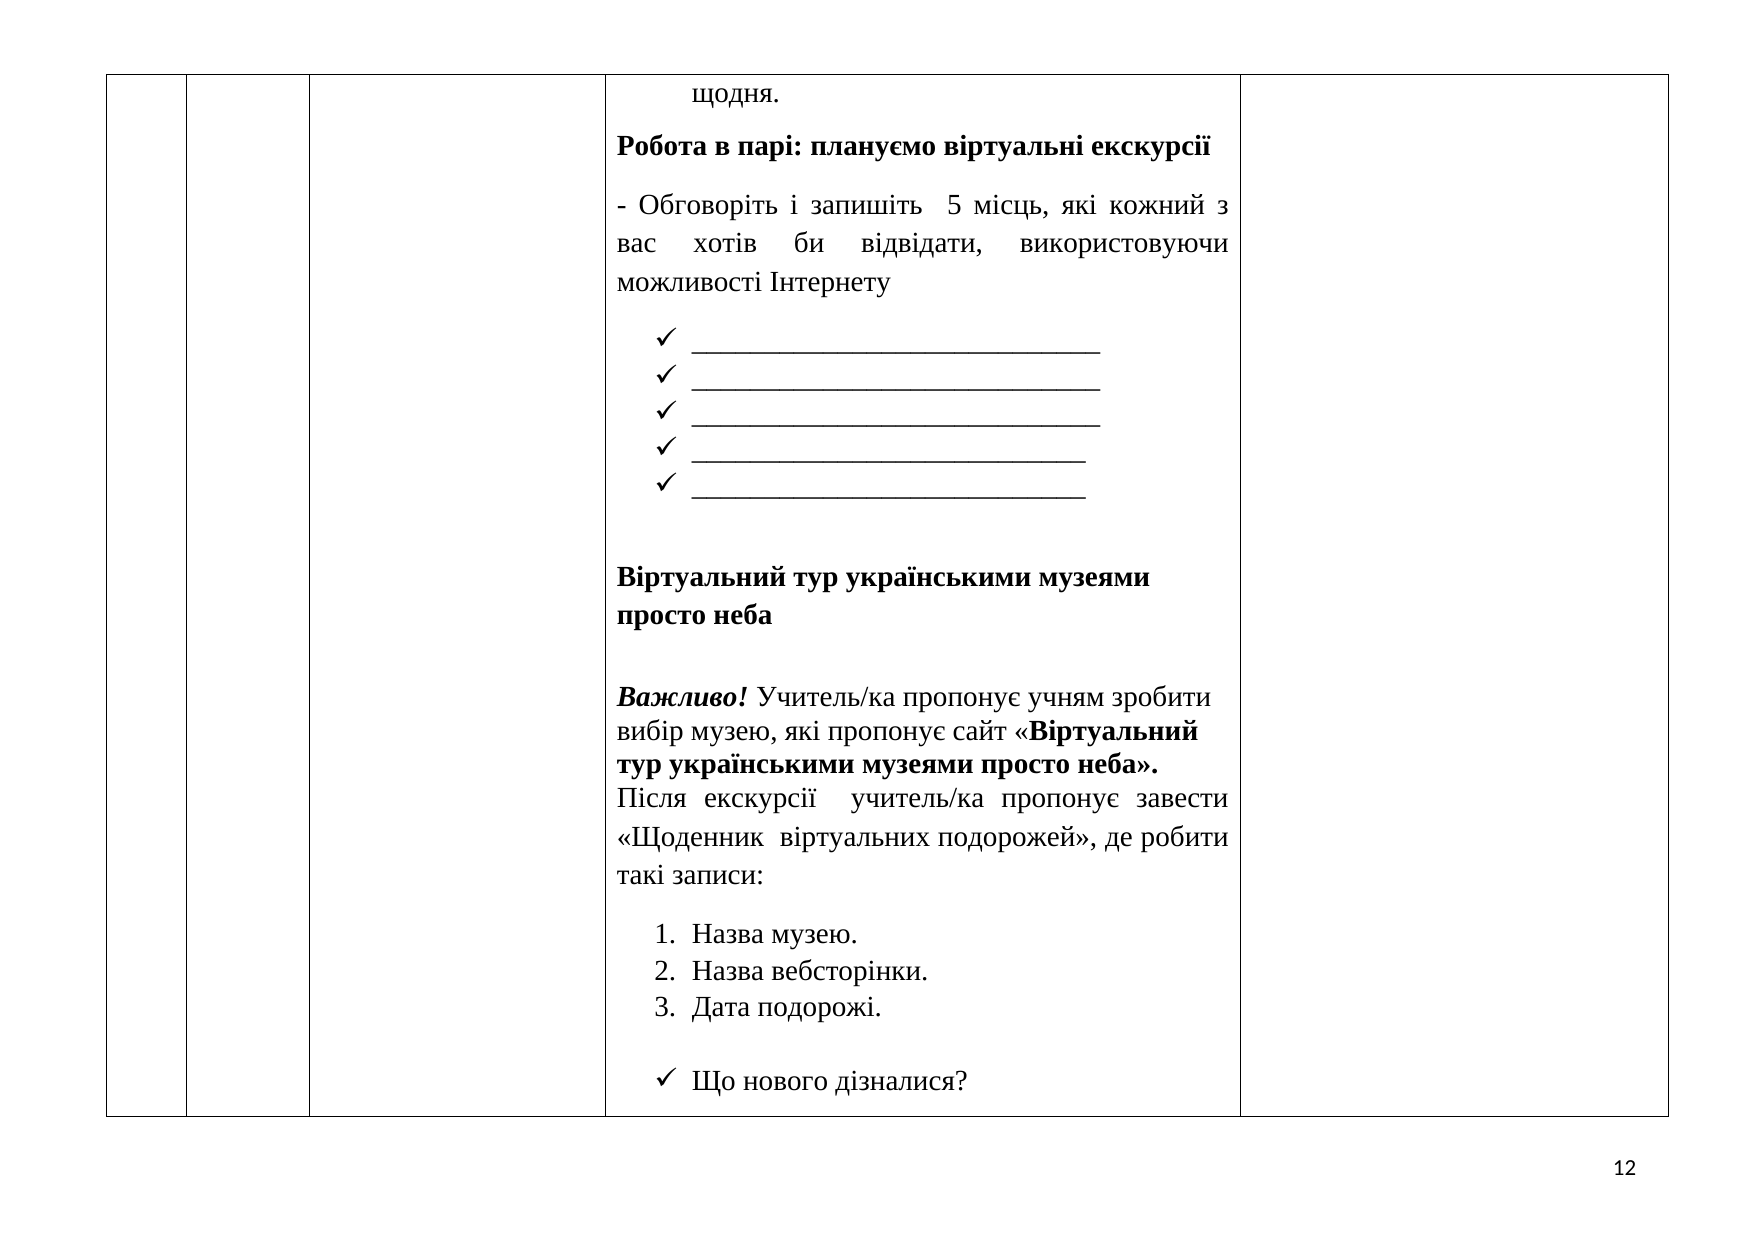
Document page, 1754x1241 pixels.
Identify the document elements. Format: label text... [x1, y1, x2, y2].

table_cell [606, 75, 1240, 1116]
table_cell [187, 75, 309, 1116]
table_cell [1241, 75, 1668, 1116]
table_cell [310, 75, 605, 1116]
table_cell 5 [107, 75, 186, 1116]
